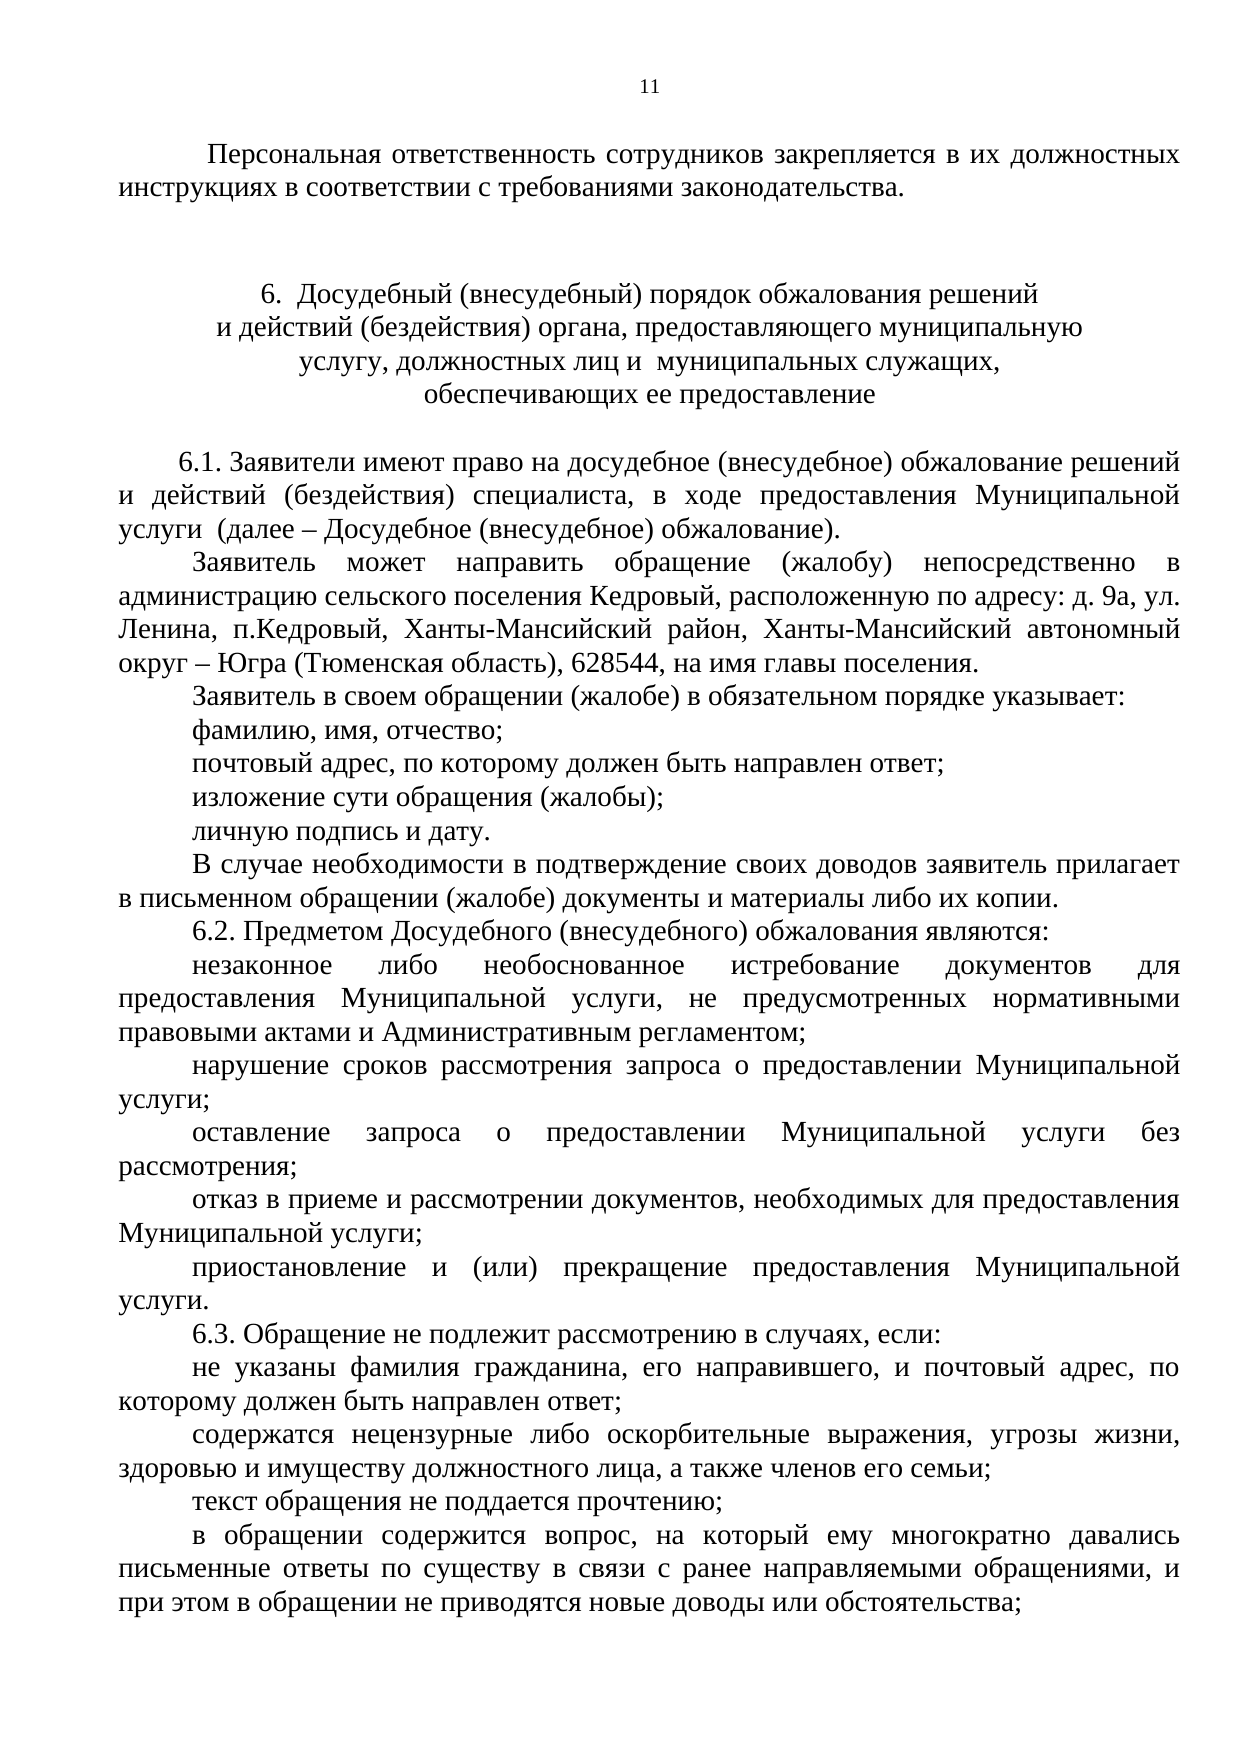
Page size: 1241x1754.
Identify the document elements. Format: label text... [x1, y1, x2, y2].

text 6.1. Заявители имеют право на досудебное (внесудебное) обжалование решений и действий (бездействия) специалиста, в ходе предоставления Муниципальной услуги (далее – Досудебное (внесудебное) обжалование). [118, 444, 1181, 544]
text 6. Досудебный (внесудебный) порядок обжалования решений [118, 276, 1181, 309]
text приостановление и (или) прекращение предоставления Муниципальной услуги. [118, 1249, 1181, 1316]
text текст обращения не поддается прочтению; [118, 1483, 1181, 1517]
text оставление запроса о предоставлении Муниципальной услуги без рассмотрения; [118, 1114, 1181, 1182]
text фамилию, имя, отчество; [118, 712, 1181, 746]
text 6.2. Предметом Досудебного (внесудебного) обжалования являются: [118, 913, 1181, 947]
text личную подпись и дату. [118, 813, 1181, 846]
text в обращении содержится вопрос, на который ему многократно давались письменные ответы по существу в связи с ранее направляемыми обращениями, и при этом в обращении не приводятся новые доводы или обстоятельства; [118, 1517, 1181, 1618]
text 6.3. Обращение не подлежит рассмотрению в случаях, если: [118, 1316, 1181, 1349]
text отказ в приеме и рассмотрении документов, необходимых для предоставления Муниципальной услуги; [118, 1182, 1181, 1249]
text Заявитель в своем обращении (жалобе) в обязательном порядке указывает: [118, 678, 1181, 712]
text В случае необходимости в подтверждение своих доводов заявитель прилагает в письменном обращении (жалобе) документы и материалы либо их копии. [118, 846, 1181, 913]
text нарушение сроков рассмотрения запроса о предоставлении Муниципальной услуги; [118, 1047, 1181, 1114]
text незаконное либо необоснованное истребование документов для предоставления Муниципальной услуги, не предусмотренных нормативными правовыми актами и Административным регламентом; [118, 947, 1181, 1047]
text не указаны фамилия гражданина, его направившего, и почтовый адрес, по которому должен быть направлен ответ; [118, 1349, 1181, 1416]
text Заявитель может направить обращение (жалобу) непосредственно в администрацию сельского поселения Кедровый, расположенную по адресу: д. 9а, ул. Ленина, п.Кедровый, Ханты-Мансийский район, Ханты-Мансийский автономный округ – Югра (Тюменская область), 628544, на имя главы поселения. [118, 544, 1181, 678]
text содержатся нецензурные либо оскорбительные выражения, угрозы жизни, здоровью и имуществу должностного лица, а также членов его семьи; [118, 1416, 1181, 1483]
text обеспечивающих ее предоставление [118, 377, 1181, 410]
text услугу, должностных лиц и муниципальных служащих, [118, 343, 1181, 377]
text и действий (бездействия) органа, предоставляющего муниципальную [118, 309, 1181, 343]
text почтовый адрес, по которому должен быть направлен ответ; [118, 746, 1181, 779]
list Персональная ответственность сотрудников закрепляется в их должностных инструкциях в соответствии с требованиями законодательства. [118, 136, 1181, 203]
text изложение сути обращения (жалобы); [118, 779, 1181, 813]
